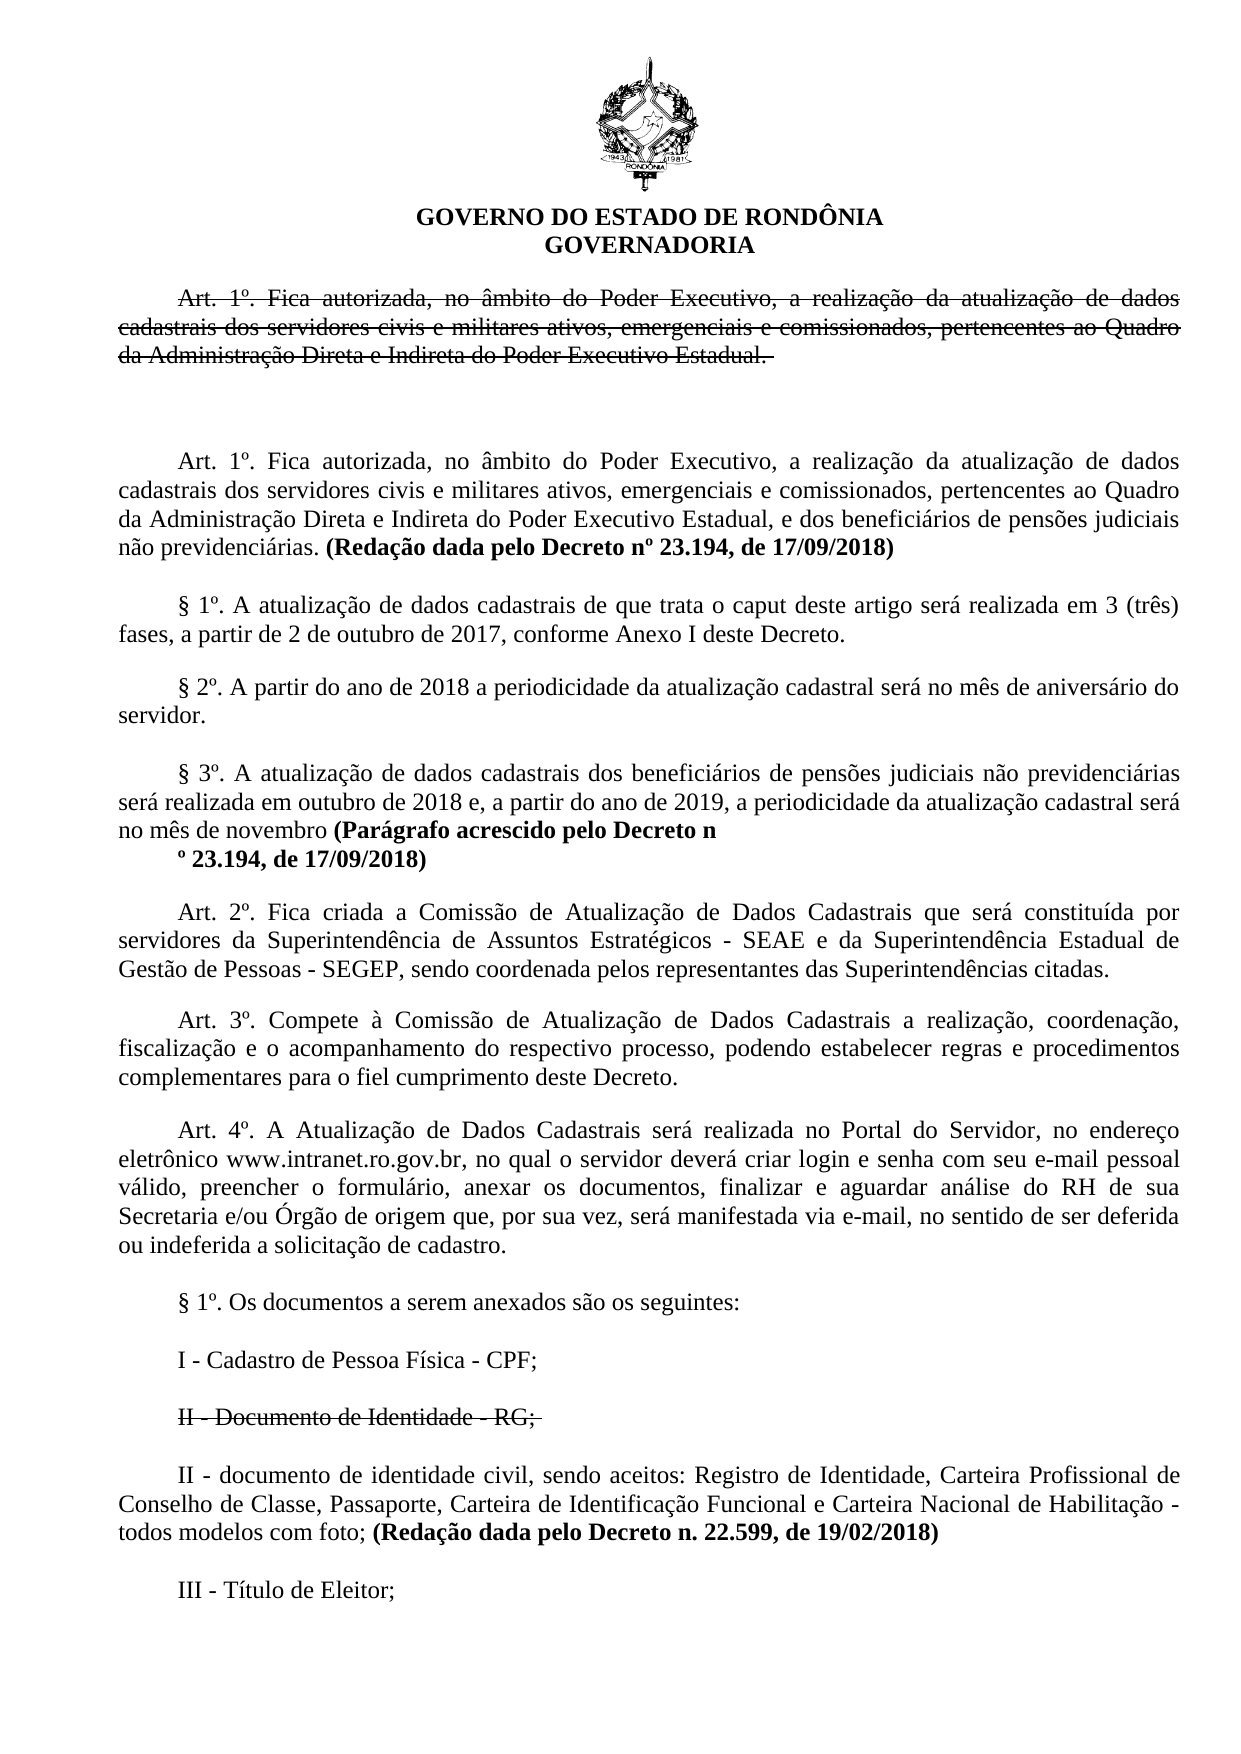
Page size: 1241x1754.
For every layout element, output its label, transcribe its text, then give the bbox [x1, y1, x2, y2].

text § 2º. A partir do ano de 2018 a periodicidade da atualização cadastral será no mês de aniversário do servidor. [118, 672, 1181, 729]
text III - Título de Eleitor; [118, 1575, 1181, 1604]
text Art. 3º. Compete à Comissão de Atualização de Dados Cadastrais a realização, coordenação, fiscalização e o acompanhamento do respectivo processo, podendo estabelecer regras e procedimentos complementares para o fiel cumprimento deste Decreto. [118, 1005, 1181, 1091]
text Art. 2º. Fica criada a Comissão de Atualização de Dados Cadastrais que será constituída por servidores da Superintendência de Assuntos Estratégicos - SEAE e da Superintendência Estadual de Gestão de Pessoas - SEGEP, sendo coordenada pelos representantes das Superintendências citadas. [118, 897, 1181, 983]
text II - Documento de Identidade - RG; [118, 1402, 1181, 1431]
text § 1º. Os documentos a serem anexados são os seguintes: [118, 1287, 1181, 1316]
text º 23.194, de 17/09/2018) [118, 844, 1181, 873]
text § 1º. A atualização de dados cadastrais de que trata o caput deste artigo será realizada em 3 (três) fases, a partir de 2 de outubro de 2017, conforme Anexo I deste Decreto. [118, 590, 1181, 647]
text Art. 1º. Fica autorizada, no âmbito do Poder Executivo, a realização da atualização de dados cadastrais dos servidores civis e militares ativos, emergenciais e comissionados, pertencentes ao Quadro da Administração Direta e Indireta do Poder Executivo Estadual, e dos beneficiários de pensões judiciais não previdenciárias. (Redação dada pelo Decreto nº 23.194, de 17/09/2018) [118, 446, 1181, 561]
text Art. 1º. Fica autorizada, no âmbito do Poder Executivo, a realização da atualização de dados cadastrais dos servidores civis e militares ativos, emergenciais e comissionados, pertencentes ao Quadro da Administração Direta e Indireta do Poder Executivo Estadual. [118, 283, 1181, 327]
text I - Cadastro de Pessoa Física - CPF; [118, 1345, 1181, 1374]
text Art. 4º. A Atualização de Dados Cadastrais será realizada no Portal do Servidor, no endereço eletrônico www.intranet.ro.gov.br, no qual o servidor deverá criar login e senha com seu e-mail pessoal válido, preencher o formulário, anexar os documentos, finalizar e aguardar análise do RH de sua Secretaria e/ou Órgão de origem que, por sua vez, será manifestada via e-mail, no sentido de ser deferida ou indeferida a solicitação de cadastro. [118, 1115, 1181, 1259]
text Art. 1º. Fica autorizada, no âmbito do Poder Executivo, a realização da atualização de dados cadastrais dos servidores civis e militares ativos, emergenciais e comissionados, pertencentes ao Quadro da Administração Direta e Indireta do Poder Executivo Estadual. [118, 329, 1181, 369]
text § 3º. A atualização de dados cadastrais dos beneficiários de pensões judiciais não previdenciárias será realizada em outubro de 2018 e, a partir do ano de 2019, a periodicidade da atualização cadastral será no mês de novembro (Parágrafo acrescido pelo Decreto n [118, 758, 1181, 844]
text II - documento de identidade civil, sendo aceitos: Registro de Identidade, Carteira Profissional de Conselho de Classe, Passaporte, Carteira de Identificação Funcional e Carteira Nacional de Habilitação - todos modelos com foto; (Redação dada pelo Decreto n. 22.599, de 19/02/2018) [118, 1460, 1181, 1546]
